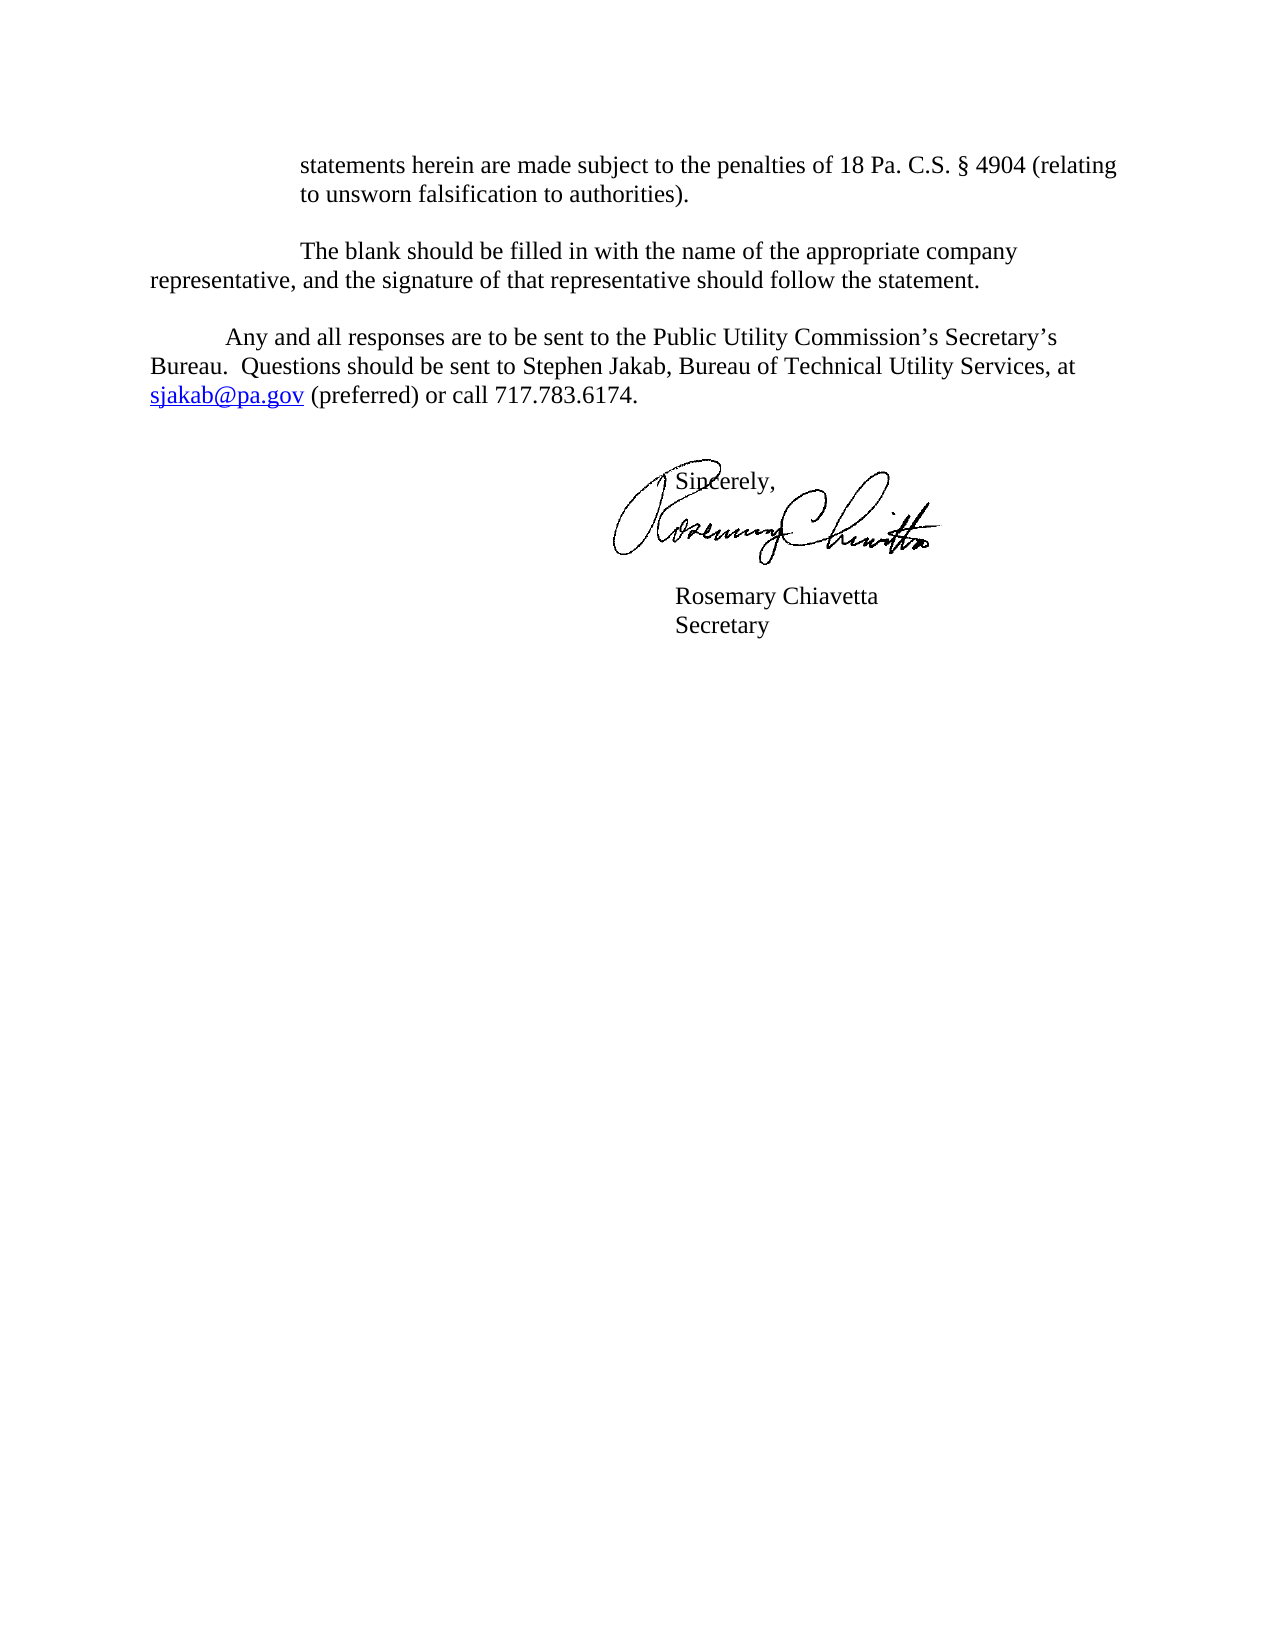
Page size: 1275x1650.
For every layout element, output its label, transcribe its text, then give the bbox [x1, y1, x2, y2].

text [300, 150, 1125, 207]
picture [601, 441, 963, 466]
text The blank should be filled in with the name of the appropriate company representative, and the signature of that representative should follow the statement. [150, 236, 1134, 294]
text Rosemary Chiavetta [150, 581, 1125, 610]
text Sincerely, [150, 466, 1125, 495]
text Any and all responses are to be sent to the Public Utility Commission’s Secretary’s Bureau. Questions should be sent to Stephen Jakab, Bureau of Technical Utility Services, at sjakab@pa.gov (preferred) or call 717.783.6174. [150, 322, 1125, 409]
picture [601, 495, 963, 579]
text Secretary [150, 610, 1125, 639]
